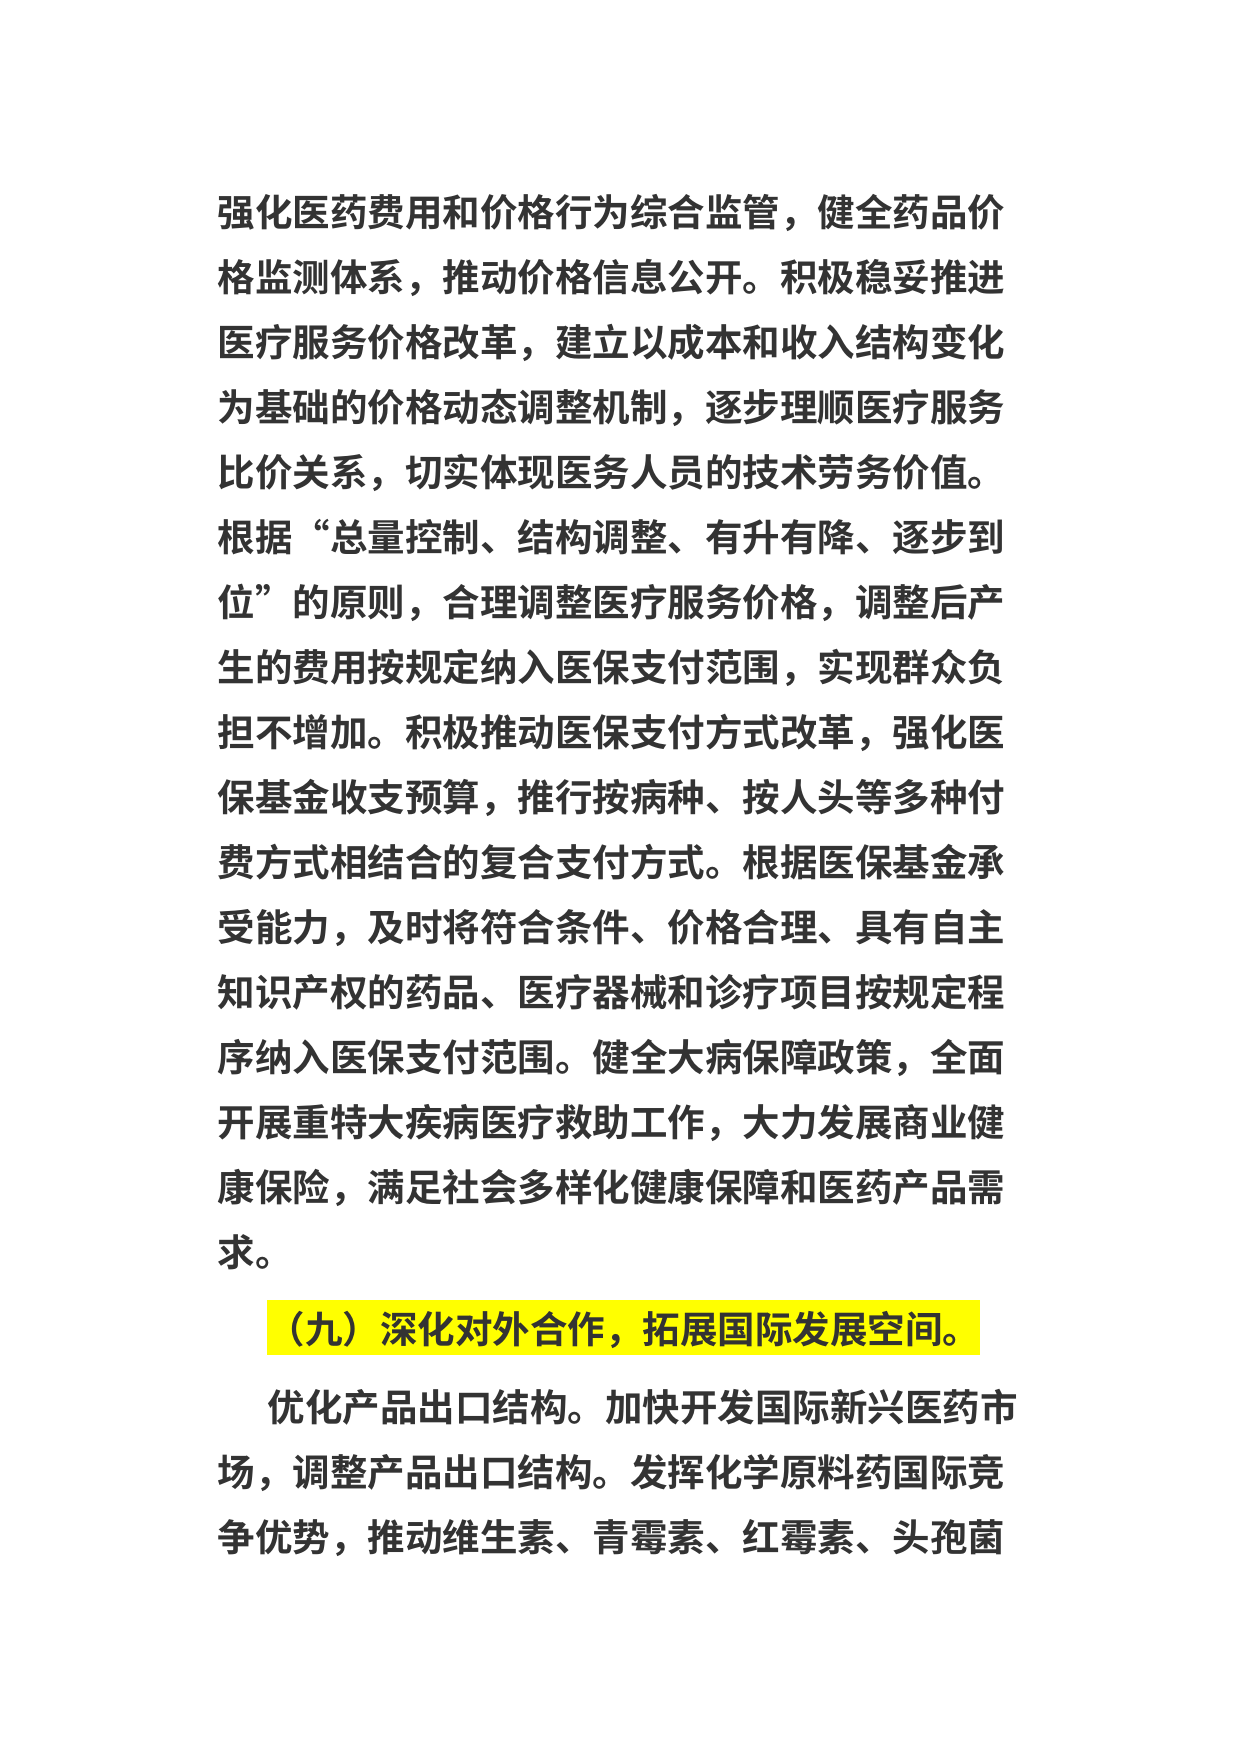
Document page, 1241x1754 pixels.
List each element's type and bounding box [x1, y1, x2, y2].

table_header [186, 162, 1051, 1583]
